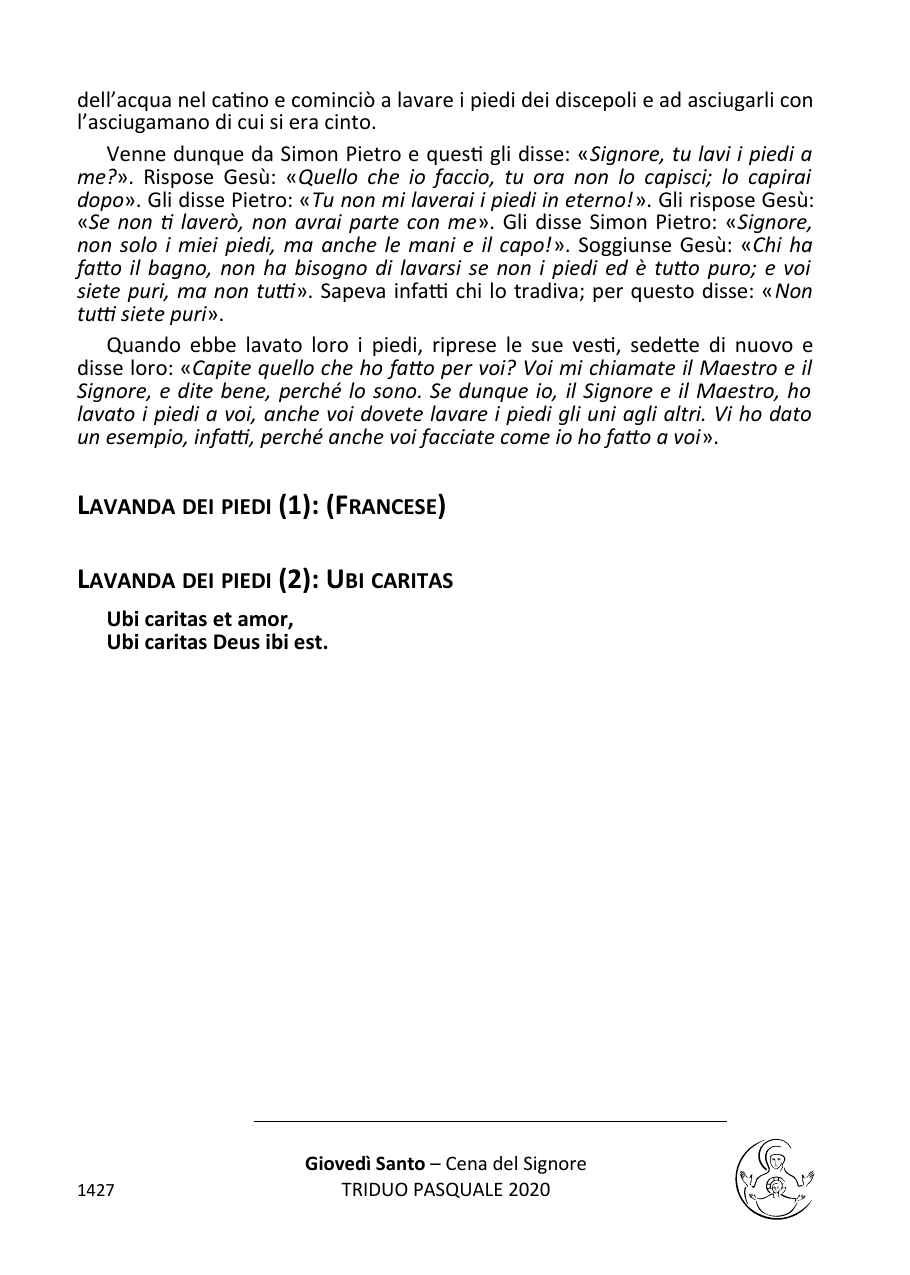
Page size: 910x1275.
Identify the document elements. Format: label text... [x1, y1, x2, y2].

subtitle Lavanda dei piedi (1): (Francese) [77, 487, 815, 522]
text Quando ebbe lavato loro i piedi, riprese le sue vesti, sedette di nuovo e disse loro: «Capite quello che ho fatto per voi? Voi mi chiamate il Maestro e il Signore, e dite bene, perché lo sono. Se dunque io, il Signore e il Maestro, ho lavato i piedi a voi, anche voi dovete lavare i piedi gli uni agli altri. Vi ho dato un esempio, infatti, perché anche voi facciate come io ho fatto a voi». [77, 334, 815, 449]
text Venne dunque da Simon Pietro e questi gli disse: «Signore, tu lavi i piedi a me?». Rispose Gesù: «Quello che io faccio, tu ora non lo capisci; lo capirai dopo». Gli disse Pietro: «Tu non mi laverai i piedi in eterno!». Gli rispose Gesù: «Se non ti laverò, non avrai parte con me». Gli disse Simon Pietro: «Signore, non solo i miei piedi, ma anche le mani e il capo!». Soggiunse Gesù: «Chi ha fatto il bagno, non ha bisogno di lavarsi se non i piedi ed è tutto puro; e voi siete puri, ma non tutti». Sapeva infatti chi lo tradiva; per questo disse: «Non tutti siete puri». [77, 143, 815, 326]
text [77, 89, 815, 134]
subtitle Lavanda dei piedi (2): Ubi caritas [77, 560, 815, 595]
text Ubi caritas et amor, Ubi caritas Deus ibi est. [106, 608, 815, 654]
